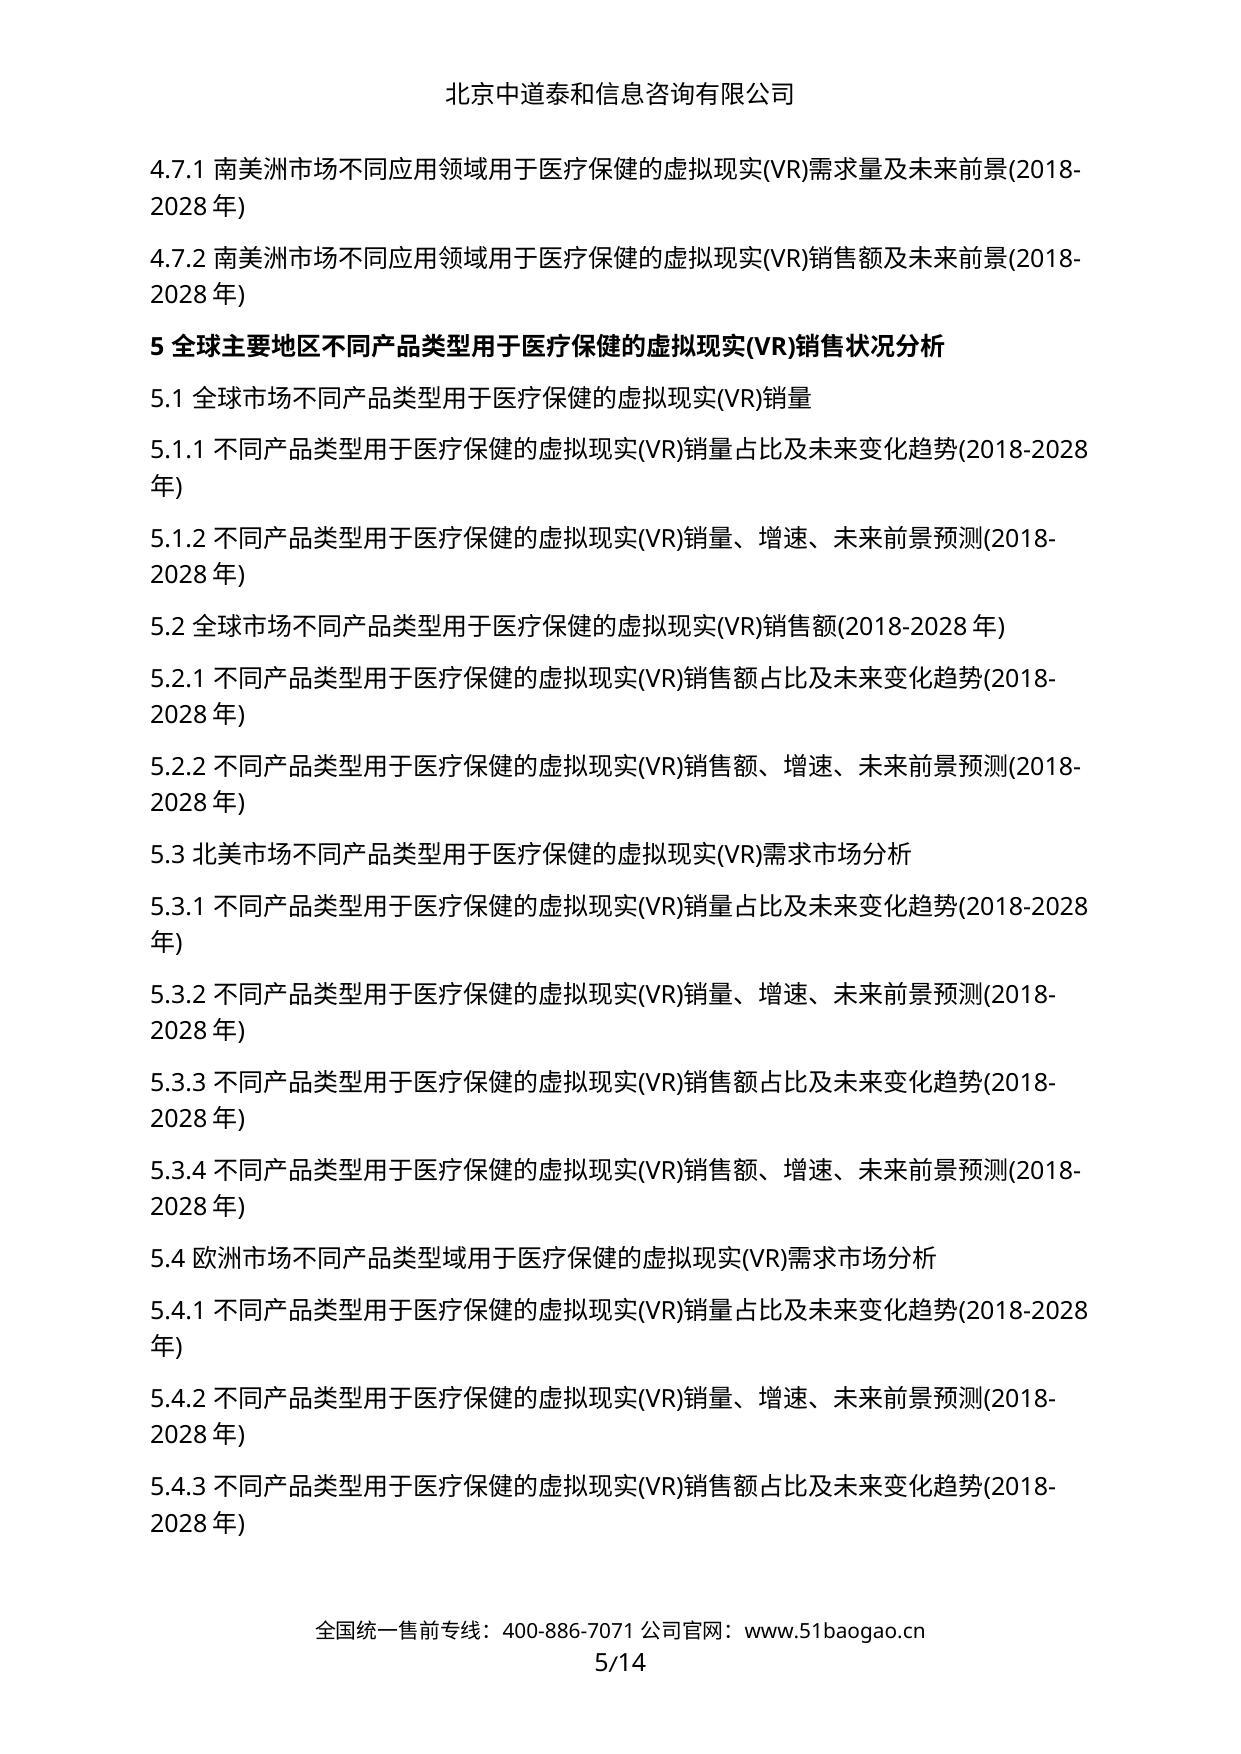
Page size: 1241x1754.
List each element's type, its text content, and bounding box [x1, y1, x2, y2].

text 5.2.1 不同产品类型用于医疗保健的虚拟现实(VR)销售额占比及未来变化趋势(2018-2028年) [150, 658, 1090, 731]
text 5.1.2 不同产品类型用于医疗保健的虚拟现实(VR)销量、增速、未来前景预测(2018-2028年) [150, 518, 1090, 591]
text 5.3.4 不同产品类型用于医疗保健的虚拟现实(VR)销售额、增速、未来前景预测(2018-2028年) [150, 1151, 1090, 1223]
text 5.4.2 不同产品类型用于医疗保健的虚拟现实(VR)销量、增速、未来前景预测(2018-2028年) [150, 1379, 1090, 1451]
text 5.3.3 不同产品类型用于医疗保健的虚拟现实(VR)销售额占比及未来变化趋势(2018-2028年) [150, 1062, 1090, 1135]
text 5.3 北美市场不同产品类型用于医疗保健的虚拟现实(VR)需求市场分析 [150, 834, 1090, 871]
text 5.2 全球市场不同产品类型用于医疗保健的虚拟现实(VR)销售额(2018-2028年) [150, 606, 1090, 642]
text 5.2.2 不同产品类型用于医疗保健的虚拟现实(VR)销售额、增速、未来前景预测(2018-2028年) [150, 746, 1090, 819]
text 5.4 欧洲市场不同产品类型域用于医疗保健的虚拟现实(VR)需求市场分析 [150, 1239, 1090, 1275]
text 5.3.1 不同产品类型用于医疗保健的虚拟现实(VR)销量占比及未来变化趋势(2018-2028年) [150, 886, 1090, 959]
text 5.1 全球市场不同产品类型用于医疗保健的虚拟现实(VR)销量 [150, 378, 1090, 414]
text 4.7.2 南美洲市场不同应用领域用于医疗保健的虚拟现实(VR)销售额及未来前景(2018-2028年) [150, 238, 1090, 311]
text 5.1.1 不同产品类型用于医疗保健的虚拟现实(VR)销量占比及未来变化趋势(2018-2028年) [150, 430, 1090, 502]
text 5 全球主要地区不同产品类型用于医疗保健的虚拟现实(VR)销售状况分析 [150, 326, 1090, 362]
text 5.4.1 不同产品类型用于医疗保健的虚拟现实(VR)销量占比及未来变化趋势(2018-2028年) [150, 1291, 1090, 1363]
text 4.7.1 南美洲市场不同应用领域用于医疗保健的虚拟现实(VR)需求量及未来前景(2018-2028年) [150, 150, 1090, 222]
text 5.4.3 不同产品类型用于医疗保健的虚拟现实(VR)销售额占比及未来变化趋势(2018-2028年) [150, 1467, 1090, 1539]
text 5.3.2 不同产品类型用于医疗保健的虚拟现实(VR)销量、增速、未来前景预测(2018-2028年) [150, 974, 1090, 1047]
